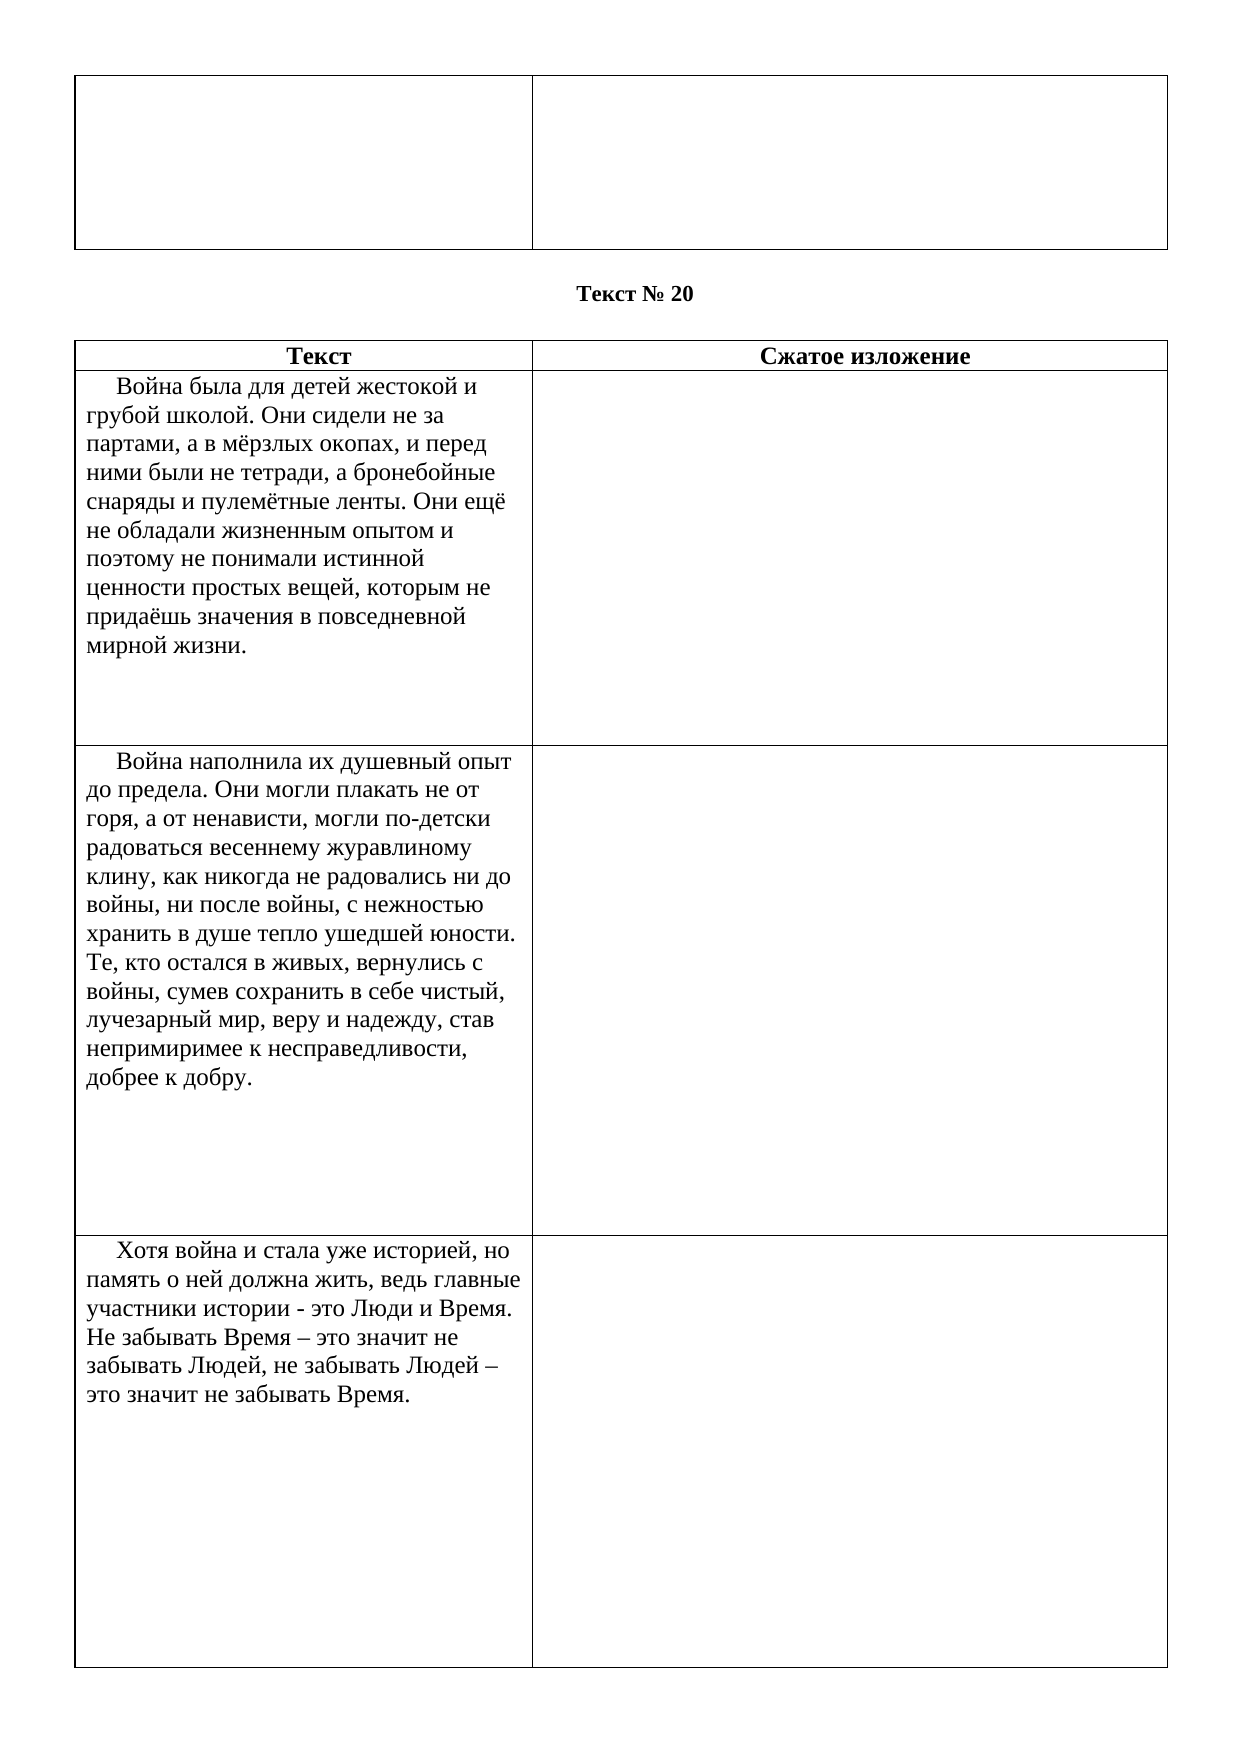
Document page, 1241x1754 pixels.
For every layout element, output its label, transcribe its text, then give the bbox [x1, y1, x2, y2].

table_header Сжатое изложение [533, 341, 1167, 370]
table_cell [533, 1236, 1167, 1667]
table_header Текст [76, 341, 532, 370]
table_cell [533, 371, 1167, 745]
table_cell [76, 1236, 532, 1667]
table_cell Война была для детей жестокой и грубой школой. Они сидели не за партами, а в мёрзлых окопах, и перед ними были не тетради, а бронебойные снаряды и пулемётные ленты. Они ещё не обладали жизненным опытом и поэтому не понимали истинной ценности простых вещей, которым не придаёшь значения в повседневной мирной жизни. [76, 371, 532, 745]
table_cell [76, 76, 532, 248]
table_cell Война наполнила их душевный опыт до предела. Они могли плакать не от горя, а от ненависти, могли по-детски радоваться весеннему журавлиному клину, как никогда не радовались ни до войны, ни после войны, с нежностью хранить в душе тепло ушедшей юности. Те, кто остался в живых, вернулись с войны, сумев сохранить в себе чистый, лучезарный мир, веру и надежду, став непримиримее к несправедливости, добрее к добру. [76, 746, 532, 1234]
table_cell [533, 746, 1167, 1234]
table_cell [533, 76, 1167, 248]
text Текст № 20 [75, 280, 1165, 306]
